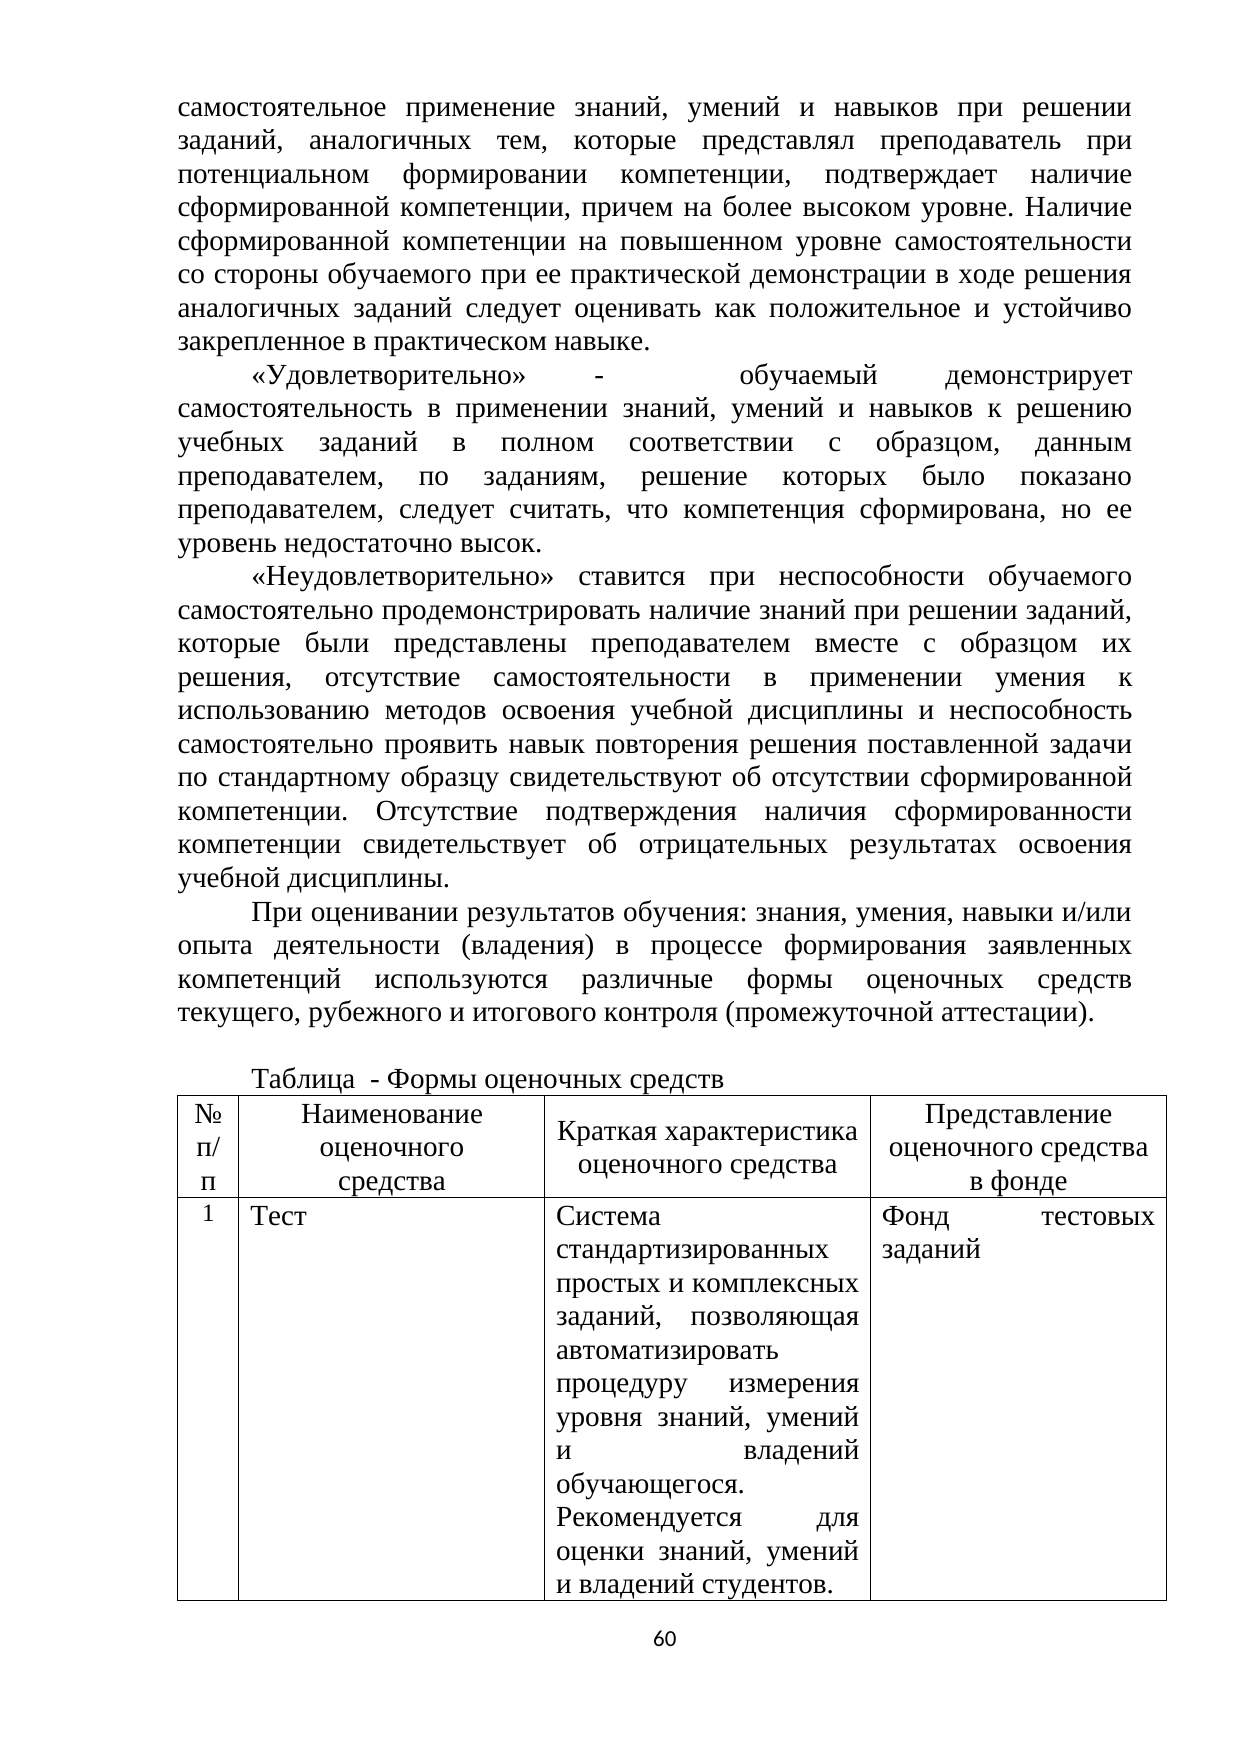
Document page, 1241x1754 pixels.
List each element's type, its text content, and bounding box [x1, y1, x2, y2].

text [177, 89, 1133, 357]
text «Неудовлетворительно» ставится при неспособности обучаемого самостоятельно продемонстрировать наличие знаний при решении заданий, которые были представлены преподавателем вместе с образцом их решения, отсутствие самостоятельности в применении умения к использованию методов освоения учебной дисциплины и неспособность самостоятельно проявить навык повторения решения поставленной задачи по стандартному образцу свидетельствуют об отсутствии сформированной компетенции. Отсутствие подтверждения наличия сформированности компетенции свидетельствует об отрицательных результатах освоения учебной дисциплины. [177, 558, 1133, 894]
text «Удовлетворительно» - обучаемый демонстрирует самостоятельность в применении знаний, умений и навыков к решению учебных заданий в полном соответствии с образцом, данным преподавателем, по заданиям, решение которых было показано преподавателем, следует считать, что компетенция сформирована, но ее уровень недостаточно высок. [177, 357, 1133, 558]
table_cell 1 [178, 1198, 238, 1600]
table_cell Тест [239, 1198, 544, 1600]
table_header № п/п [178, 1096, 238, 1197]
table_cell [871, 1198, 1166, 1600]
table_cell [545, 1198, 870, 1600]
table_header Представление оценочного средства в фонде [871, 1096, 1166, 1197]
text При оценивании результатов обучения: знания, умения, навыки и/или опыта деятельности (владения) в процессе формирования заявленных компетенций используются различные формы оценочных средств текущего, рубежного и итогового контроля (промежуточной аттестации). [177, 894, 1133, 1028]
table_header Краткая характеристика оценочного средства [545, 1096, 870, 1197]
table_header Наименование оценочного средства [239, 1096, 544, 1197]
text Таблица - Формы оценочных средств [177, 1061, 1133, 1095]
